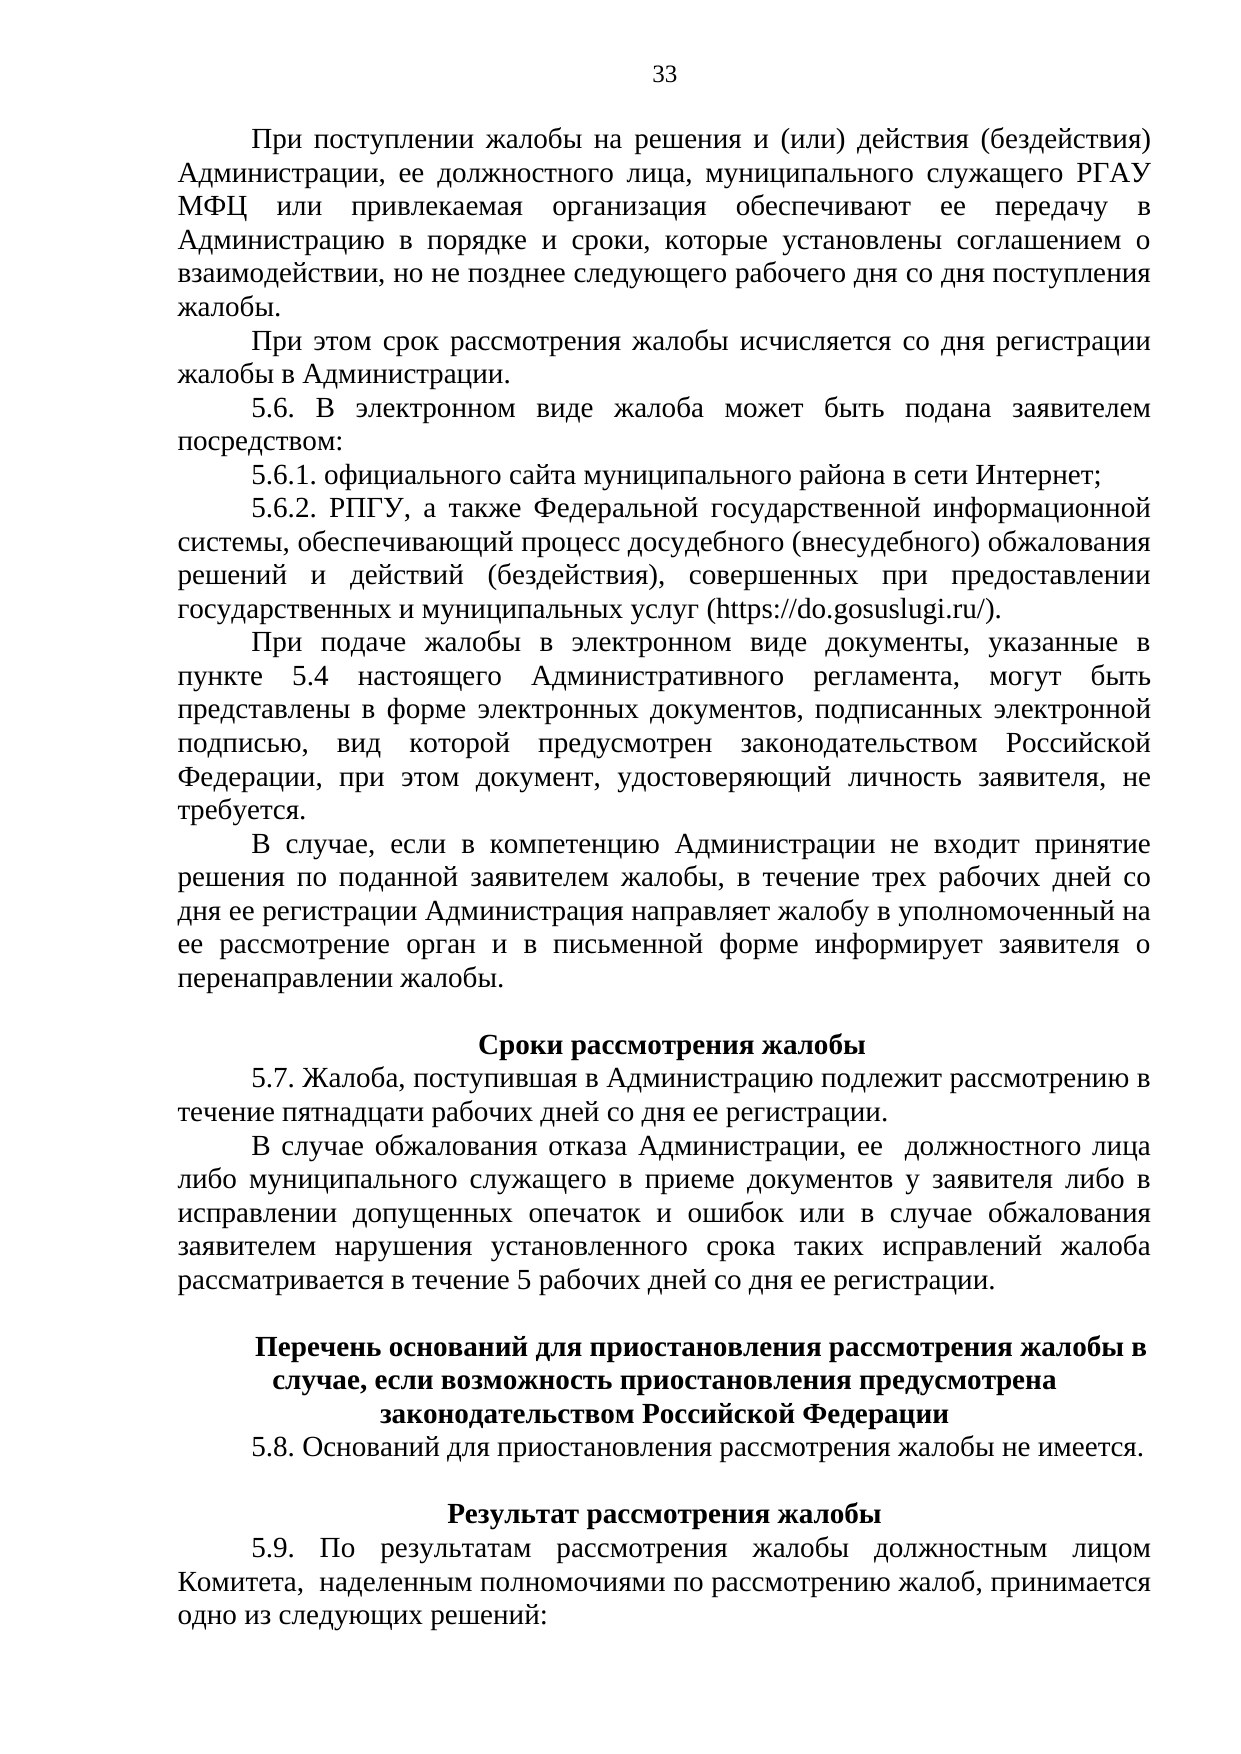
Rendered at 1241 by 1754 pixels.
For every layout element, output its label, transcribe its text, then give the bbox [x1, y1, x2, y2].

text 5.7. Жалоба, поступившая в Администрацию подлежит рассмотрению в течение пятнадцати рабочих дней со дня ее регистрации. [177, 1061, 1152, 1128]
text Результат рассмотрения жалобы [177, 1497, 1152, 1530]
text 5.9. По результатам рассмотрения жалобы должностным лицом Комитета, наделенным полномочиями по рассмотрению жалоб, принимается одно из следующих решений: [177, 1530, 1152, 1631]
text 5.6.2. РПГУ, а также Федеральной государственной информационной системы, обеспечивающий процесс досудебного (внесудебного) обжалования решений и действий (бездействия), совершенных при предоставлении государственных и муниципальных услуг (https://do.gosuslugi.ru/). [177, 490, 1152, 624]
text При этом срок рассмотрения жалобы исчисляется со дня регистрации жалобы в Администрации. [177, 323, 1152, 390]
text 5.8. Оснований для приостановления рассмотрения жалобы не имеется. [177, 1429, 1152, 1463]
text Перечень оснований для приостановления рассмотрения жалобы в случае, если возможность приостановления предусмотрена законодательством Российской Федерации [177, 1329, 1152, 1429]
text В случае обжалования отказа Администрации, ее должностного лица либо муниципального служащего в приеме документов у заявителя либо в исправлении допущенных опечаток и ошибок или в случае обжалования заявителем нарушения установленного срока таких исправлений жалоба рассматривается в течение 5 рабочих дней со дня ее регистрации. [177, 1128, 1152, 1295]
text При подаче жалобы в электронном виде документы, указанные в пункте 5.4 настоящего Административного регламента, могут быть представлены в форме электронных документов, подписанных электронной подписью, вид которой предусмотрен законодательством Российской Федерации, при этом документ, удостоверяющий личность заявителя, не требуется. [177, 624, 1152, 826]
text При поступлении жалобы на решения и (или) действия (бездействия) Администрации, ее должностного лица, муниципального служащего РГАУ МФЦ или привлекаемая организация обеспечивают ее передачу в Администрацию в порядке и сроки, которые установлены соглашением о взаимодействии, но не позднее следующего рабочего дня со дня поступления жалобы. [177, 121, 1152, 323]
text 5.6.1. официального сайта муниципального района в сети Интернет; [177, 457, 1152, 490]
text Сроки рассмотрения жалобы [177, 1027, 1152, 1061]
text В случае, если в компетенцию Администрации не входит принятие решения по поданной заявителем жалобы, в течение трех рабочих дней со дня ее регистрации Администрация направляет жалобу в уполномоченный на ее рассмотрение орган и в письменной форме информирует заявителя о перенаправлении жалобы. [177, 826, 1152, 993]
text 5.6. В электронном виде жалоба может быть подана заявителем посредством: [177, 390, 1152, 457]
